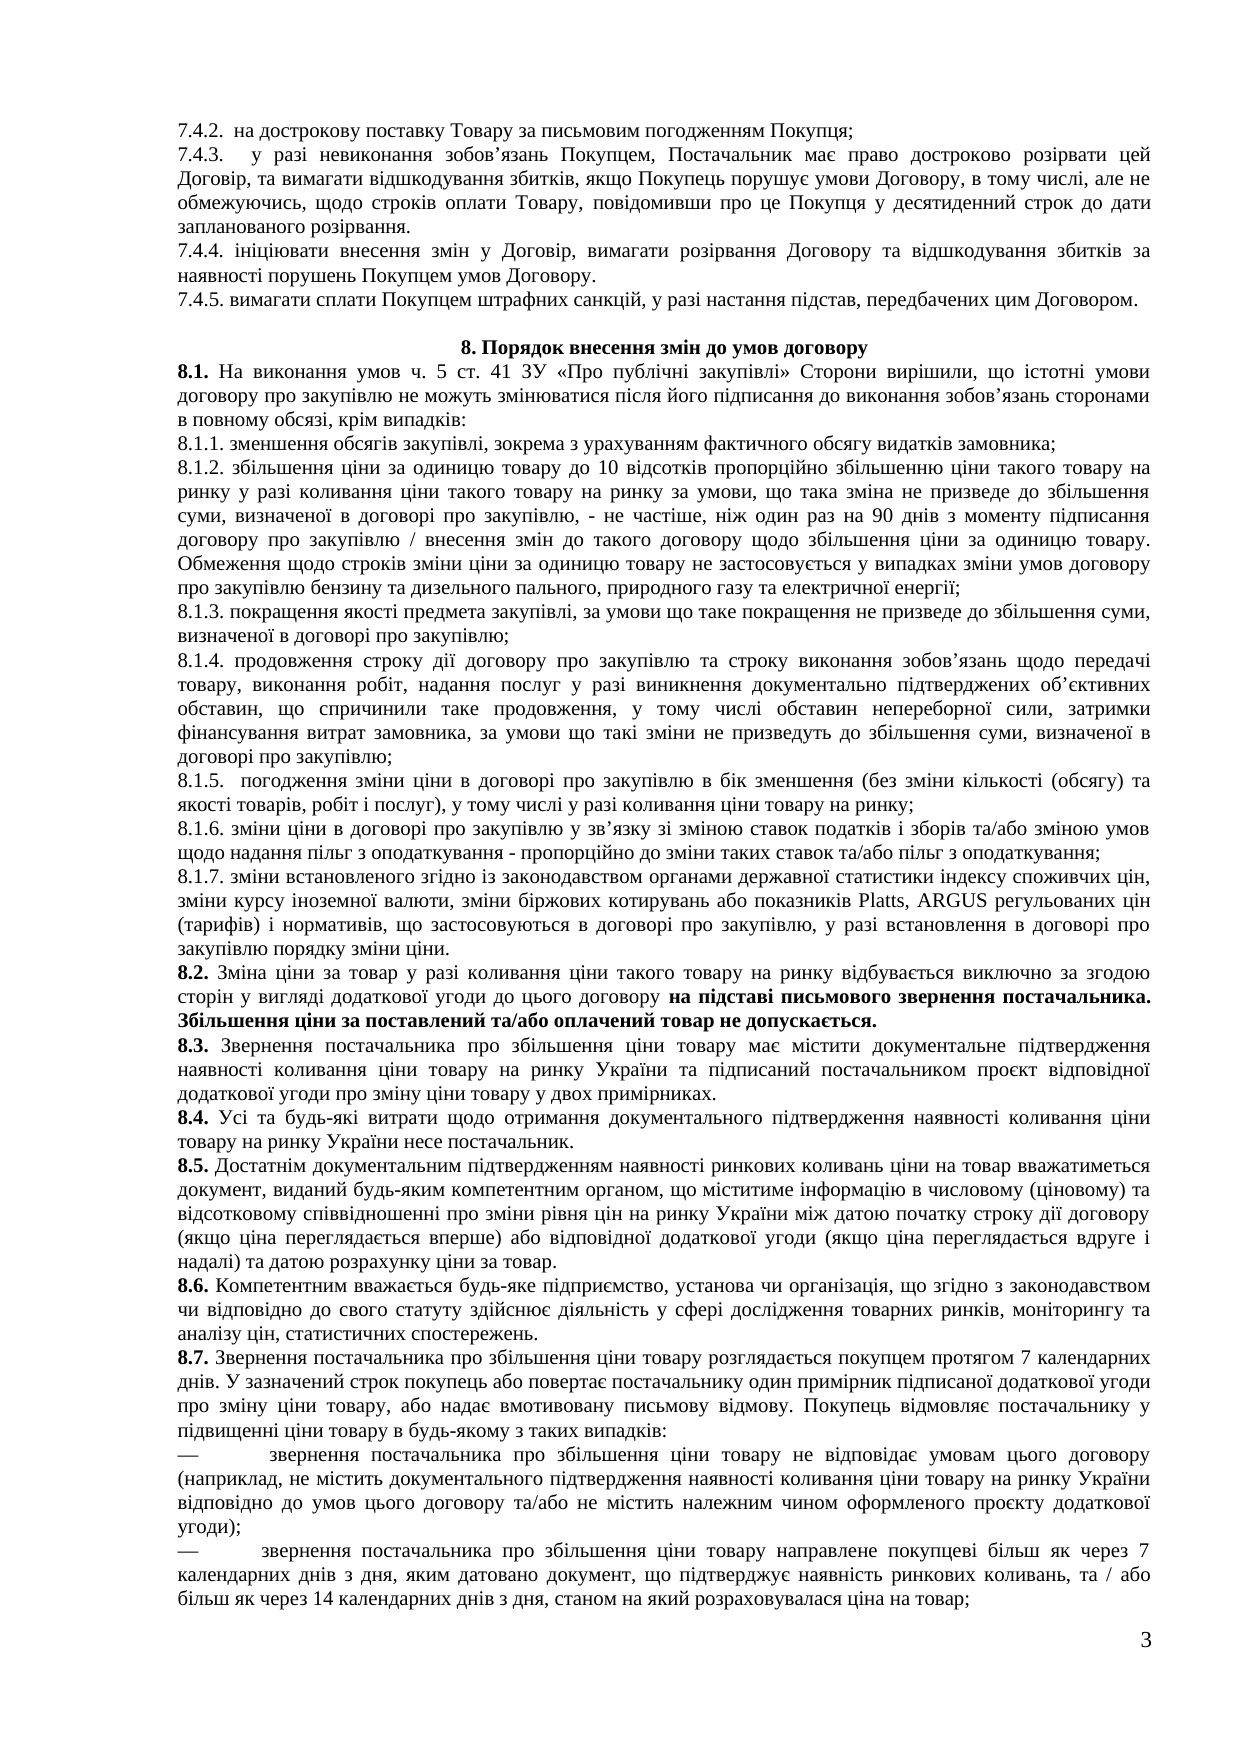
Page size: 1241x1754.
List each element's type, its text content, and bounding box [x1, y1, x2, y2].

text 8.1.2. збільшення ціни за одиницю товару до 10 відсотків пропорційно збільшенню ціни такого товару на ринку у разі коливання ціни такого товару на ринку за умови, що така зміна не призведе до збільшення суми, визначеної в договорі про закупівлю, - не частіше, ніж один раз на 90 днів з моменту підписання договору про закупівлю / внесення змін до такого договору щодо збільшення ціни за одиницю товару. Обмеження щодо строків зміни ціни за одиницю товару не застосовується у випадках зміни умов договору про закупівлю бензину та дизельного пального, природного газу та електричної енергії; [177, 455, 1152, 599]
text 8.3. Звернення постачальника про збільшення ціни товару має містити документальне підтвердження наявності коливання ціни товару на ринку України та підписаний постачальником проєкт відповідної додаткової угоди про зміну ціни товару у двох примірниках. [177, 1032, 1152, 1105]
text 8.4. Усі та будь-які витрати щодо отримання документального підтвердження наявності коливання ціни товару на ринку України несе постачальник. [177, 1105, 1152, 1153]
text 7.4.3. у разі невиконання зобов’язань Покупцем, Постачальник має право достроково розірвати цей Договір, та вимагати відшкодування збитків, якщо Покупець порушує умови Договору, в тому числі, але не обмежуючись, щодо строків оплати Товару, повідомивши про це Покупця у десятиденний строк до дати запланованого розірвання. [177, 142, 1152, 238]
text 8.1.6. зміни ціни в договорі про закупівлю у зв’язку зі зміною ставок податків і зборів та/або зміною умов щодо надання пільг з оподаткування - пропорційно до зміни таких ставок та/або пільг з оподаткування; [177, 816, 1152, 864]
text 8.1.4. продовження строку дії договору про закупівлю та строку виконання зобов’язань щодо передачі товару, виконання робіт, надання послуг у разі виникнення документально підтверджених об’єктивних обставин, що спричинили таке продовження, у тому числі обставин непереборної сили, затримки фінансування витрат замовника, за умови що такі зміни не призведуть до збільшення суми, визначеної в договорі про закупівлю; [177, 647, 1152, 768]
text 8.1.1. зменшення обсягів закупівлі, зокрема з урахуванням фактичного обсягу видатків замовника; [177, 431, 1152, 455]
text 8.5. Достатнім документальним підтвердженням наявності ринкових коливань ціни на товар вважатиметься документ, виданий будь-яким компетентним органом, що міститиме інформацію в числовому (ціновому) та відсотковому співвідношенні про зміни рівня цін на ринку України між датою початку строку дії договору (якщо ціна переглядається вперше) або відповідної додаткової угоди (якщо ціна переглядається вдруге і надалі) та датою розрахунку ціни за товар. [177, 1153, 1152, 1273]
text 8.2. Зміна ціни за товар у разі коливання ціни такого товару на ринку відбувається виключно за згодою сторін у вигляді додаткової угоди до цього договору на підставі письмового звернення постачальника. Збільшення ціни за поставлений та/або оплачений товар не допускається. [177, 960, 1152, 1032]
text 8.7. Звернення постачальника про збільшення ціни товару розглядається покупцем протягом 7 календарних днів. У зазначений строк покупець або повертає постачальнику один примірник підписаної додаткової угоди про зміну ціни товару, або надає вмотивовану письмову відмову. Покупець відмовляє постачальнику у підвищенні ціни товару в будь-якому з таких випадків: [177, 1345, 1152, 1442]
text 8.1.5. погодження зміни ціни в договорі про закупівлю в бік зменшення (без зміни кількості (обсягу) та якості товарів, робіт і послуг), у тому числі у разі коливання ціни товару на ринку; [177, 768, 1152, 816]
text 8.1.7. зміни встановленого згідно із законодавством органами державної статистики індексу споживчих цін, зміни курсу іноземної валюти, зміни біржових котирувань або показників Platts, ARGUS регульованих цін (тарифів) і нормативів, що застосовуються в договорі про закупівлю, у разі встановлення в договорі про закупівлю порядку зміни ціни. [177, 864, 1152, 960]
text 8.6. Компетентним вважається будь-яке підприємство, установа чи організація, що згідно з законодавством чи відповідно до свого статуту здійснює діяльність у сфері дослідження товарних ринків, моніторингу та аналізу цін, статистичних спостережень. [177, 1273, 1152, 1345]
text 8.1. На виконання умов ч. 5 ст. 41 ЗУ «Про публічні закупівлі» Сторони вирішили, що істотні умови договору про закупівлю не можуть змінюватися після його підписання до виконання зобов’язань сторонами в повному обсязі, крім випадків: [177, 359, 1152, 431]
text 8.1.3. покращення якості предмета закупівлі, за умови що таке покращення не призведе до збільшення суми, визначеної в договорі про закупівлю; [177, 599, 1152, 647]
text — звернення постачальника про збільшення ціни товару направлене покупцеві більш як через 7 календарних днів з дня, яким датовано документ, що підтверджує наявність ринкових коливань, та / або більш як через 14 календарних днів з дня, станом на який розраховувалася ціна на товар; [177, 1538, 1152, 1610]
text 7.4.2. на дострокову поставку Товару за письмовим погодженням Покупця; [177, 118, 1152, 142]
text 7.4.4. ініціювати внесення змін у Договір, вимагати розірвання Договору та відшкодування збитків за наявності порушень Покупцем умов Договору. [177, 238, 1152, 287]
text — звернення постачальника про збільшення ціни товару не відповідає умовам цього договору (наприклад, не містить документального підтвердження наявності коливання ціни товару на ринку України відповідно до умов цього договору та/або не містить належним чином оформленого проєкту додаткової угоди); [177, 1442, 1152, 1538]
text 8. Порядок внесення змін до умов договору [177, 335, 1152, 359]
text 7.4.5. вимагати сплати Покупцем штрафних санкцій, у разі настання підстав, передбачених цим Договором. [177, 287, 1152, 311]
